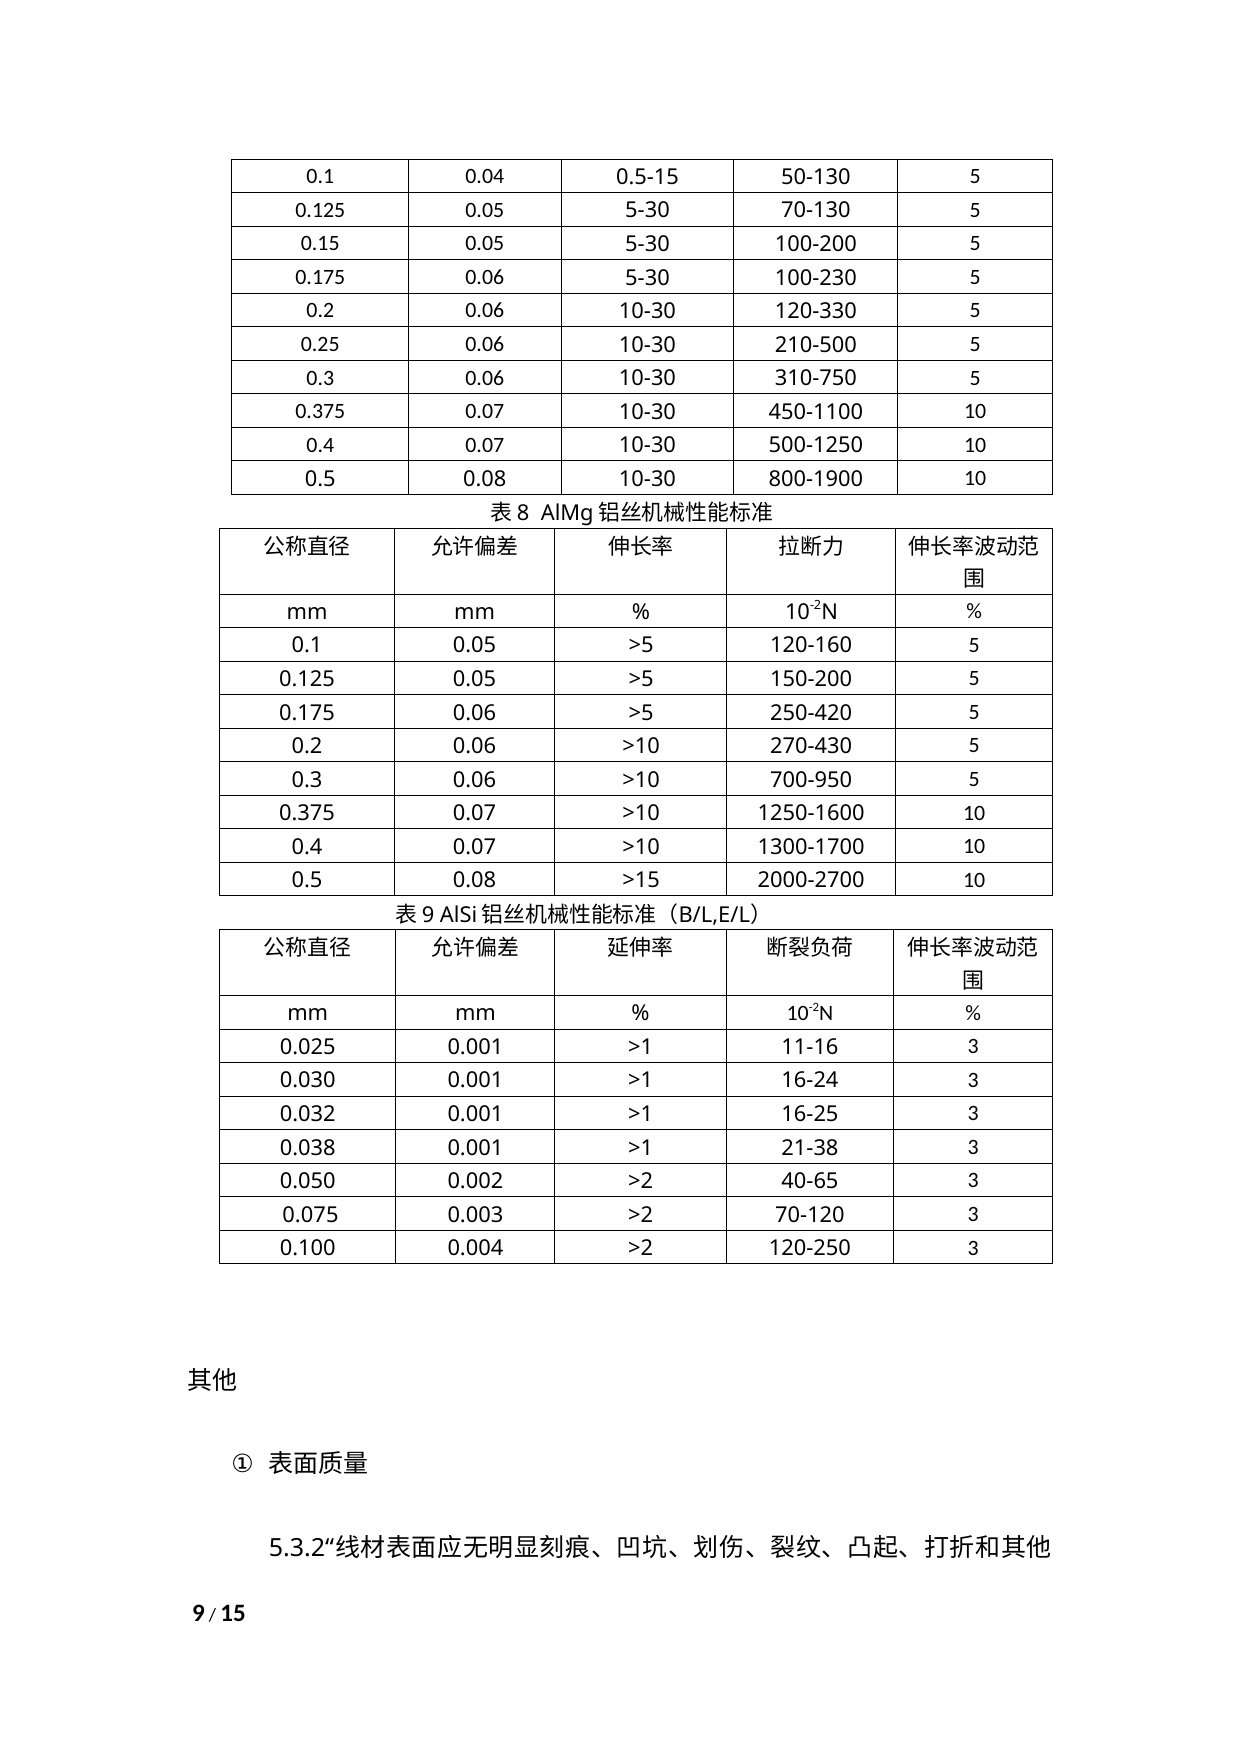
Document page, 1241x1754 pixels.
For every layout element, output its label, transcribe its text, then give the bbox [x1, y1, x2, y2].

table_cell 0.038 [220, 1130, 395, 1163]
text 表8 AlMg铝丝机械性能标准 [187, 495, 1053, 527]
table_cell mm [396, 996, 554, 1028]
table_cell 21-38 [727, 1130, 893, 1163]
table_cell 0.001 [396, 1130, 554, 1163]
table_cell 0.07 [409, 394, 561, 427]
table_cell 800-1900 [734, 461, 897, 494]
table_header 伸长率波动范围 [896, 529, 1052, 593]
table_cell 5-30 [562, 260, 733, 293]
table_cell 0.175 [232, 260, 408, 293]
table_cell 10-30 [562, 461, 733, 494]
table_cell 0.032 [220, 1097, 395, 1129]
table_cell 10 [898, 428, 1052, 460]
table_cell 0.05 [409, 227, 561, 259]
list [269, 1513, 1053, 1578]
table_cell 70-120 [727, 1197, 893, 1230]
table_cell 5 [898, 227, 1052, 259]
table_cell 120-160 [727, 628, 895, 661]
table_cell 0.25 [232, 327, 408, 360]
table_cell 0.125 [232, 193, 408, 226]
table_cell 3 [894, 1130, 1052, 1163]
table_cell 0.05 [395, 662, 554, 694]
table_cell 3 [894, 1164, 1052, 1196]
table_cell % [896, 595, 1052, 627]
table_cell 5-30 [562, 193, 733, 226]
table_cell 70-130 [734, 193, 897, 226]
text 其他 [187, 1346, 1053, 1411]
table_cell 0.07 [395, 829, 554, 862]
table_cell mm [395, 595, 554, 627]
table_cell 10 [896, 796, 1052, 828]
table_cell 10-30 [562, 394, 733, 427]
table_cell 0.06 [395, 695, 554, 728]
table_cell >1 [555, 1130, 726, 1163]
table_cell 0.1 [232, 160, 408, 192]
table_cell 210-500 [734, 327, 897, 360]
table_cell 0.3 [220, 762, 394, 795]
table_cell 0.1 [220, 628, 394, 661]
table_cell mm [220, 595, 394, 627]
table_cell 0.3 [232, 361, 408, 393]
table_cell 0.15 [232, 227, 408, 259]
table_cell 10-30 [562, 327, 733, 360]
table_cell 5 [898, 327, 1052, 360]
table_cell 450-1100 [734, 394, 897, 427]
table_cell 16-24 [727, 1063, 893, 1096]
table_cell 0.375 [232, 394, 408, 427]
table_cell 1250-1600 [727, 796, 895, 828]
table_cell 10 [898, 461, 1052, 494]
table_cell >2 [555, 1197, 726, 1230]
table_cell 0.07 [395, 796, 554, 828]
table_header 断裂负荷 [727, 930, 893, 995]
table_cell 5 [898, 260, 1052, 293]
table_cell 0.07 [409, 428, 561, 460]
table_cell 3 [894, 1030, 1052, 1062]
table_cell 0.08 [409, 461, 561, 494]
table_cell >1 [555, 1030, 726, 1062]
table_header 允许偏差 [395, 529, 554, 593]
table_cell >1 [555, 1097, 726, 1129]
table_cell 2000-2700 [727, 863, 895, 895]
table_cell 0.06 [395, 729, 554, 761]
table_cell 270-430 [727, 729, 895, 761]
table_cell 5 [898, 193, 1052, 226]
table_cell 5 [896, 729, 1052, 761]
table_cell 0.125 [220, 662, 394, 694]
table_cell 0.025 [220, 1030, 395, 1062]
table_cell 0.030 [220, 1063, 395, 1096]
table_header 伸长率 [555, 529, 726, 593]
table_cell 3 [894, 1197, 1052, 1230]
table_cell 5-30 [562, 227, 733, 259]
table_cell >5 [555, 628, 726, 661]
table_cell 10 [896, 829, 1052, 862]
table_cell 5 [896, 628, 1052, 661]
table_cell 0.001 [396, 1063, 554, 1096]
table_cell 5 [896, 695, 1052, 728]
table_cell >10 [555, 829, 726, 862]
table_cell 250-420 [727, 695, 895, 728]
table_cell 40-65 [727, 1164, 893, 1196]
table_cell 0.05 [409, 193, 561, 226]
table_cell % [555, 996, 726, 1028]
table_cell 0.06 [409, 361, 561, 393]
table_header 拉断力 [727, 529, 895, 593]
table_cell 500-1250 [734, 428, 897, 460]
table_cell 10-30 [562, 294, 733, 326]
table_cell 5 [898, 160, 1052, 192]
table_cell 0.06 [409, 260, 561, 293]
table_cell 0.4 [232, 428, 408, 460]
table_cell 10-30 [562, 361, 733, 393]
table_cell >10 [555, 796, 726, 828]
table_cell >2 [555, 1164, 726, 1196]
table_cell 0.003 [396, 1197, 554, 1230]
table_cell 10 [898, 394, 1052, 427]
table_cell 5 [896, 662, 1052, 694]
table_cell % [555, 595, 726, 627]
table_cell 5 [898, 294, 1052, 326]
table_cell 150-200 [727, 662, 895, 694]
table_cell 0.2 [232, 294, 408, 326]
table_header 延伸率 [555, 930, 726, 995]
table_cell 5 [898, 361, 1052, 393]
table_cell 5 [896, 762, 1052, 795]
table_cell 0.175 [220, 695, 394, 728]
table_cell 0.5 [220, 863, 394, 895]
table_cell 700-950 [727, 762, 895, 795]
table_cell >5 [555, 662, 726, 694]
table_cell >5 [555, 695, 726, 728]
table_cell 10 [896, 863, 1052, 895]
table_cell 0.375 [220, 796, 394, 828]
table_cell 0.2 [220, 729, 394, 761]
table_cell 1300-1700 [727, 829, 895, 862]
table_cell 0.06 [395, 762, 554, 795]
table_cell >2 [555, 1231, 726, 1263]
table_header 允许偏差 [396, 930, 554, 995]
table_cell 3 [894, 1063, 1052, 1096]
table_cell >10 [555, 762, 726, 795]
table_cell 11-16 [727, 1030, 893, 1062]
table_cell 3 [894, 1097, 1052, 1129]
table_header 公称直径 [220, 930, 395, 995]
table_cell 0.5-15 [562, 160, 733, 192]
table_cell 120-250 [727, 1231, 893, 1263]
table_cell 0.08 [395, 863, 554, 895]
table_cell >1 [555, 1063, 726, 1096]
table_cell 0.04 [409, 160, 561, 192]
table_cell 0.06 [409, 294, 561, 326]
table_cell % [894, 996, 1052, 1028]
list 表面质量 [231, 1429, 1053, 1494]
table_cell 0.4 [220, 829, 394, 862]
table_cell 120-330 [734, 294, 897, 326]
text 表9 AlSi铝丝机械性能标准（B/L,E/L） [187, 896, 1053, 929]
table_cell >15 [555, 863, 726, 895]
table_cell 0.075 [220, 1197, 395, 1230]
table_cell >10 [555, 729, 726, 761]
table_cell 310-750 [734, 361, 897, 393]
table_cell 100-200 [734, 227, 897, 259]
table_cell 16-25 [727, 1097, 893, 1129]
table_header 公称直径 [220, 529, 394, 593]
table_cell 10-2N [727, 595, 895, 627]
table_cell 0.002 [396, 1164, 554, 1196]
table_cell 0.050 [220, 1164, 395, 1196]
table_cell 50-130 [734, 160, 897, 192]
table_cell 3 [894, 1231, 1052, 1263]
table_cell 0.5 [232, 461, 408, 494]
table_cell 100-230 [734, 260, 897, 293]
table_cell mm [220, 996, 395, 1028]
table_header 伸长率波动范围 [894, 930, 1052, 995]
table_cell 10-2N [727, 996, 893, 1028]
table_cell 10-30 [562, 428, 733, 460]
table_cell 0.004 [396, 1231, 554, 1263]
table_cell 0.05 [395, 628, 554, 661]
table_cell 0.001 [396, 1030, 554, 1062]
table_cell 0.06 [409, 327, 561, 360]
table_cell 0.001 [396, 1097, 554, 1129]
table_cell 0.100 [220, 1231, 395, 1263]
